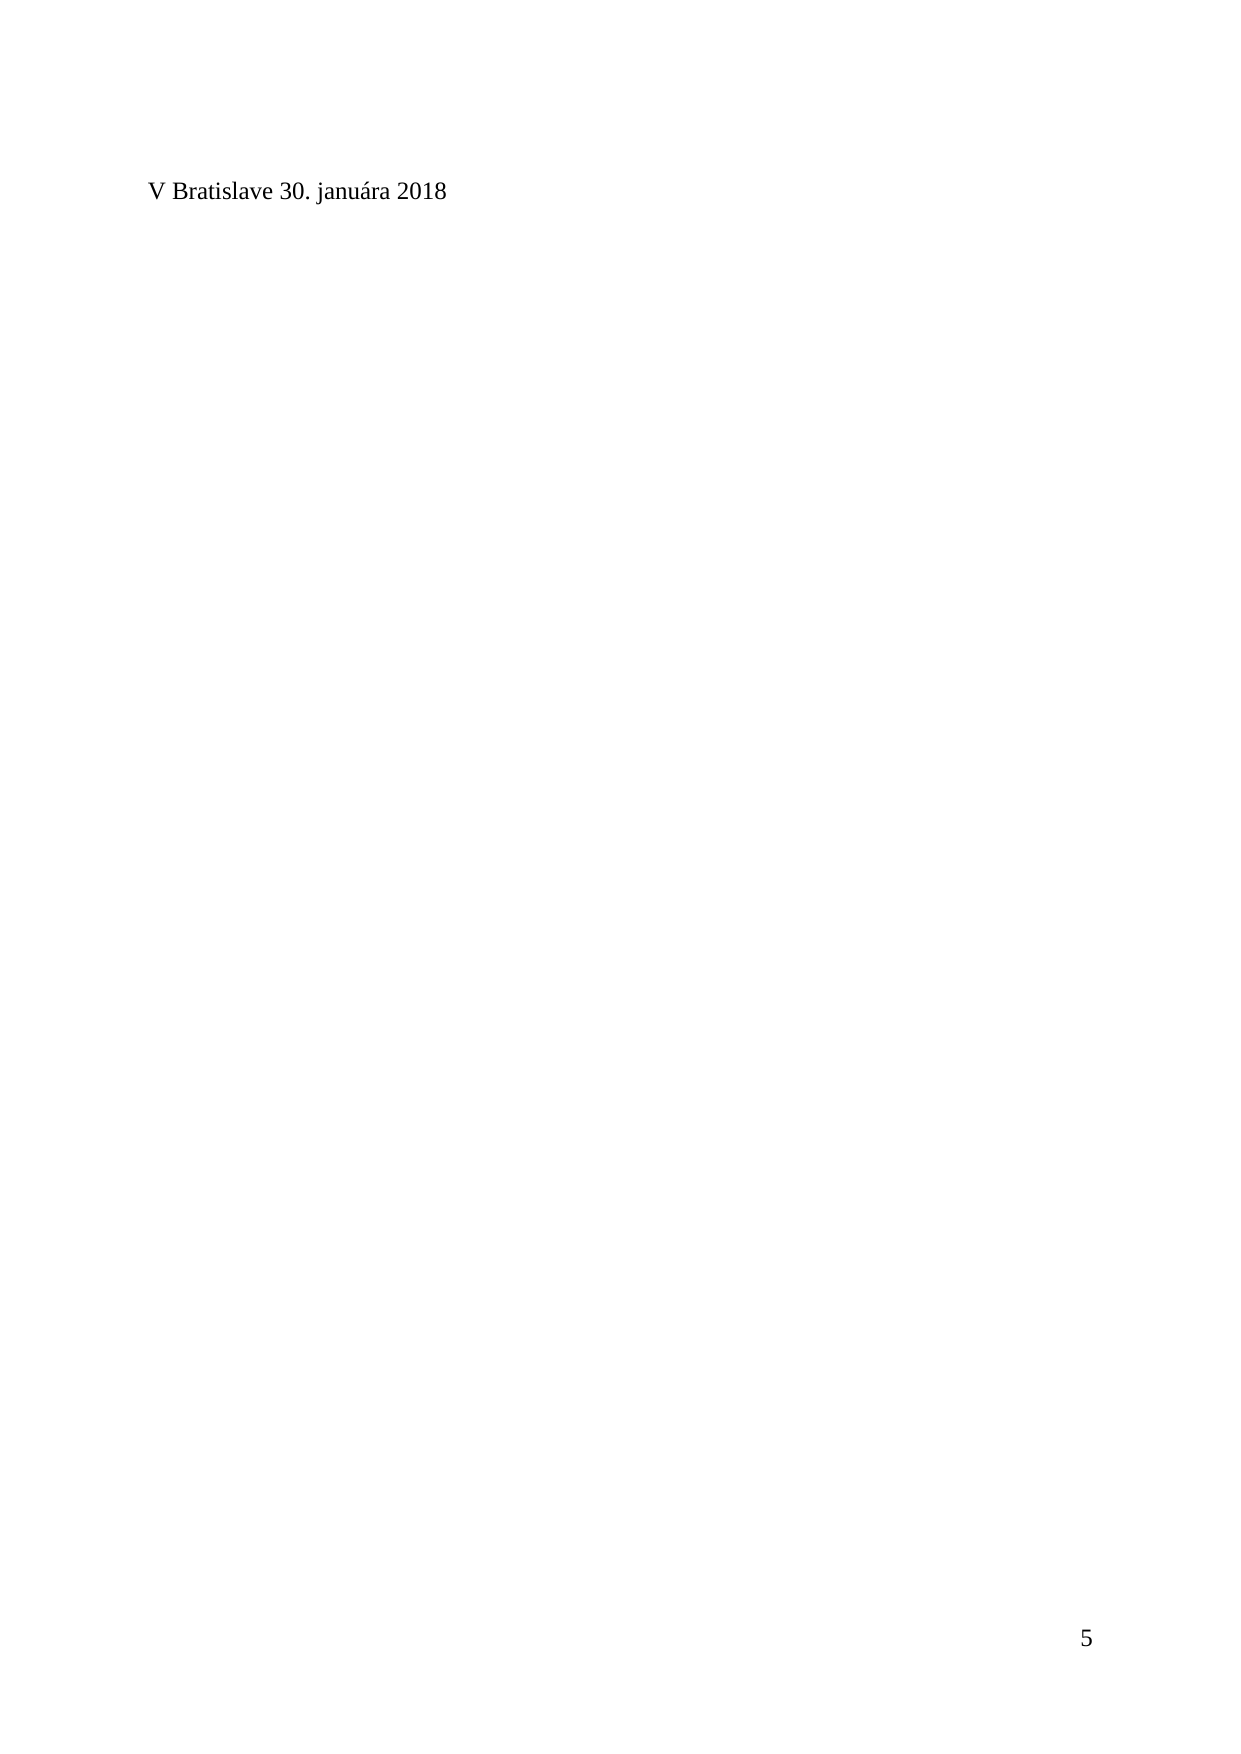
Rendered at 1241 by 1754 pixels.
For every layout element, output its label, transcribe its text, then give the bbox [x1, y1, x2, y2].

text V Bratislave 30. januára 2018 [148, 176, 1093, 205]
